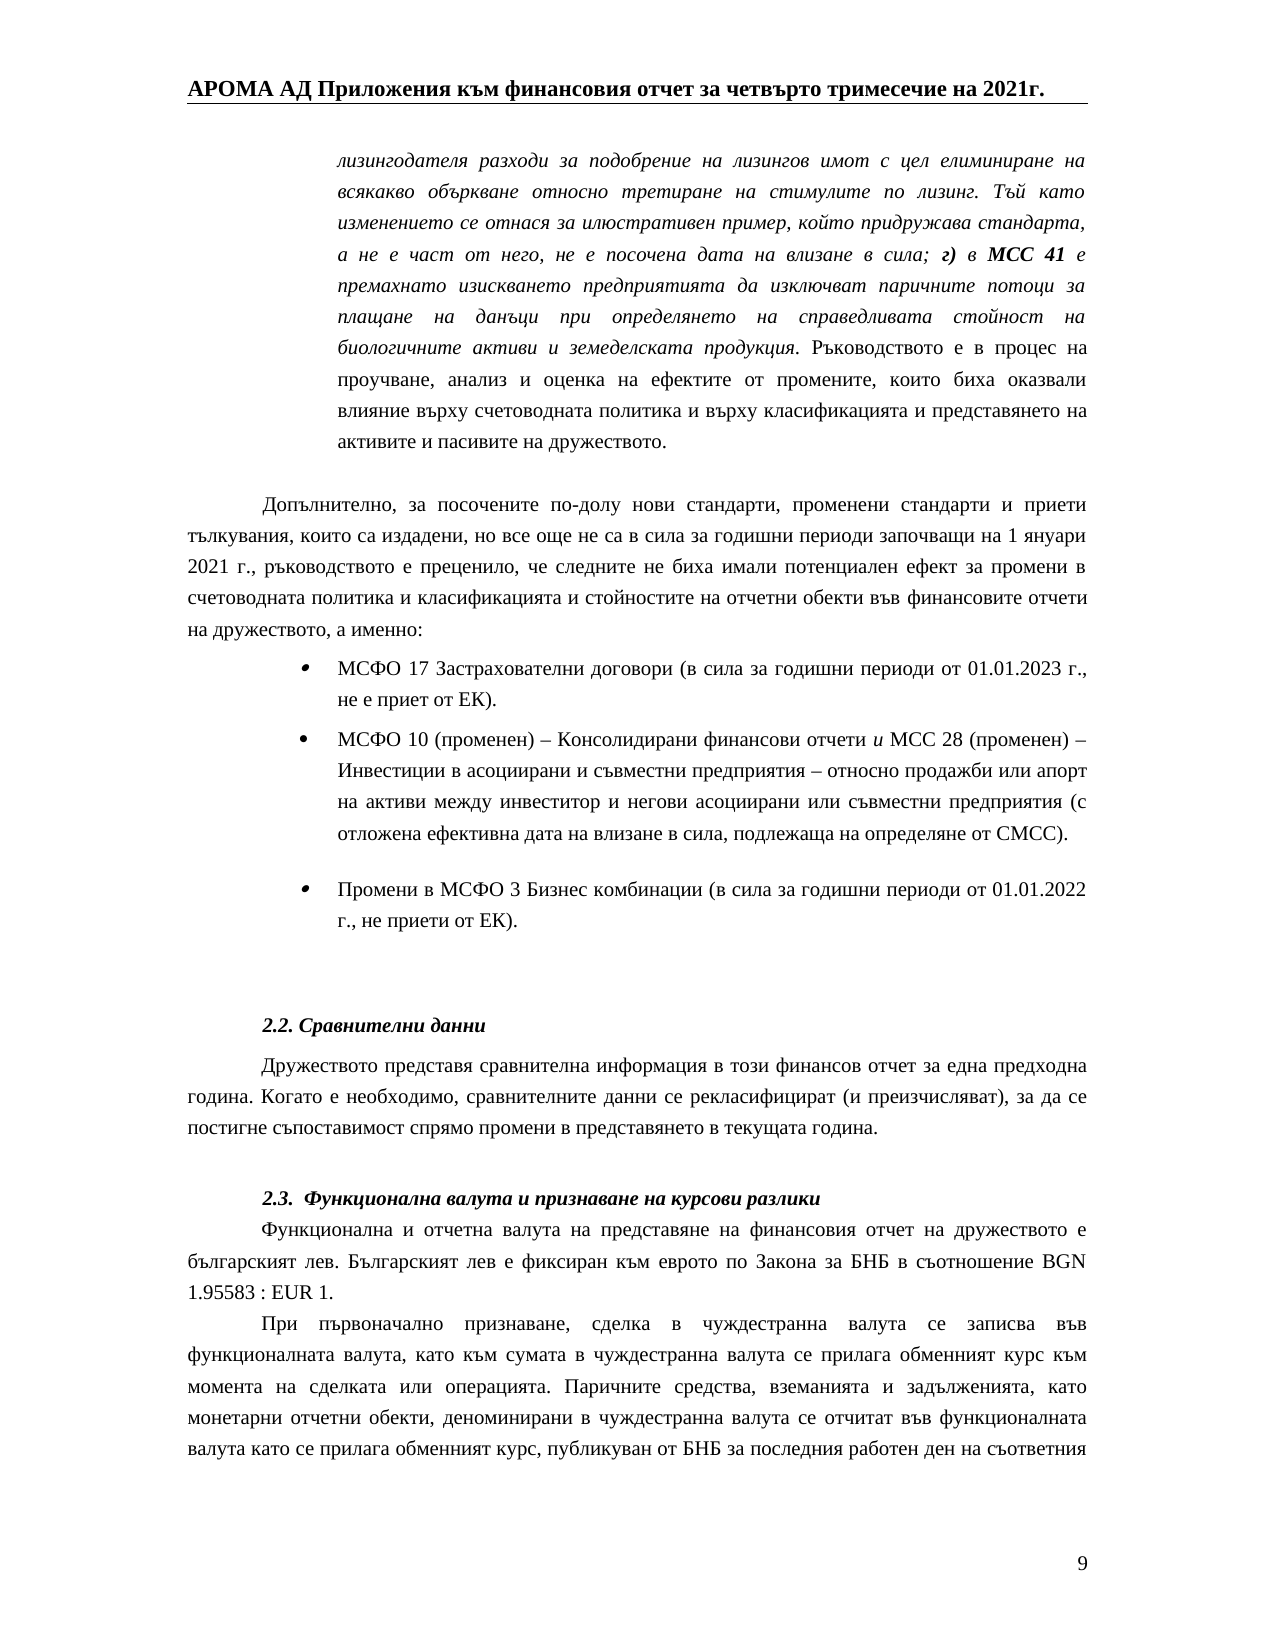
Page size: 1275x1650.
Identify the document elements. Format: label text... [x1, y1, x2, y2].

list МСФО 10 (променен) – Консолидирани финансови отчети и МСС 28 (променен) – Инвестиции в асоциирани и съвместни предприятия – относно продажби или апорт на активи между инвеститор и негови асоциирани или съвместни предприятия (с отложена ефективна дата на влизане в сила, подлежаща на определяне от СМСС). [300, 727, 1088, 845]
text 2.2. Сравнителни данни [187, 1013, 1088, 1037]
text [187, 1311, 1088, 1460]
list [300, 148, 1088, 453]
text Допълнително, за посочените по-долу нови стандарти, променени стандарти и приети тълкувания, които са издадени, но все още не са в сила за годишни периоди започващи на 1 януари 2021 г., ръководството е преценило, че следните не биха имали потенциален ефект за промени в счетоводната политика и класификацията и стойностите на отчетни обекти във финансовите отчети на дружеството, а именно: [187, 491, 1088, 641]
text 2.3. Функционална валута и признаване на курсови разлики [187, 1186, 1088, 1210]
list МСФО 17 Застрахователни договори (в сила за годишни периоди от 01.01.2023 г., не е приет от ЕК). [300, 656, 1088, 711]
list Промени в МСФО 3 Бизнес комбинации (в сила за годишни периоди от 01.01.2022 г., не приети от ЕК). [300, 877, 1088, 932]
text Функционална и отчетна валута на представяне на финансовия отчет на дружеството е българският лев. Българският лев е фиксиран към еврото по Закона за БНБ в съотношение BGN 1.95583 : EUR 1. [187, 1217, 1088, 1304]
list Дружеството представя сравнителна информация в този финансов отчет за една предходна година. Когато е необходимо, сравнителните данни се рекласифицират (и преизчисляват), за да се постигне съпоставимост спрямо промени в представянето в текущата година. [187, 1053, 1088, 1139]
